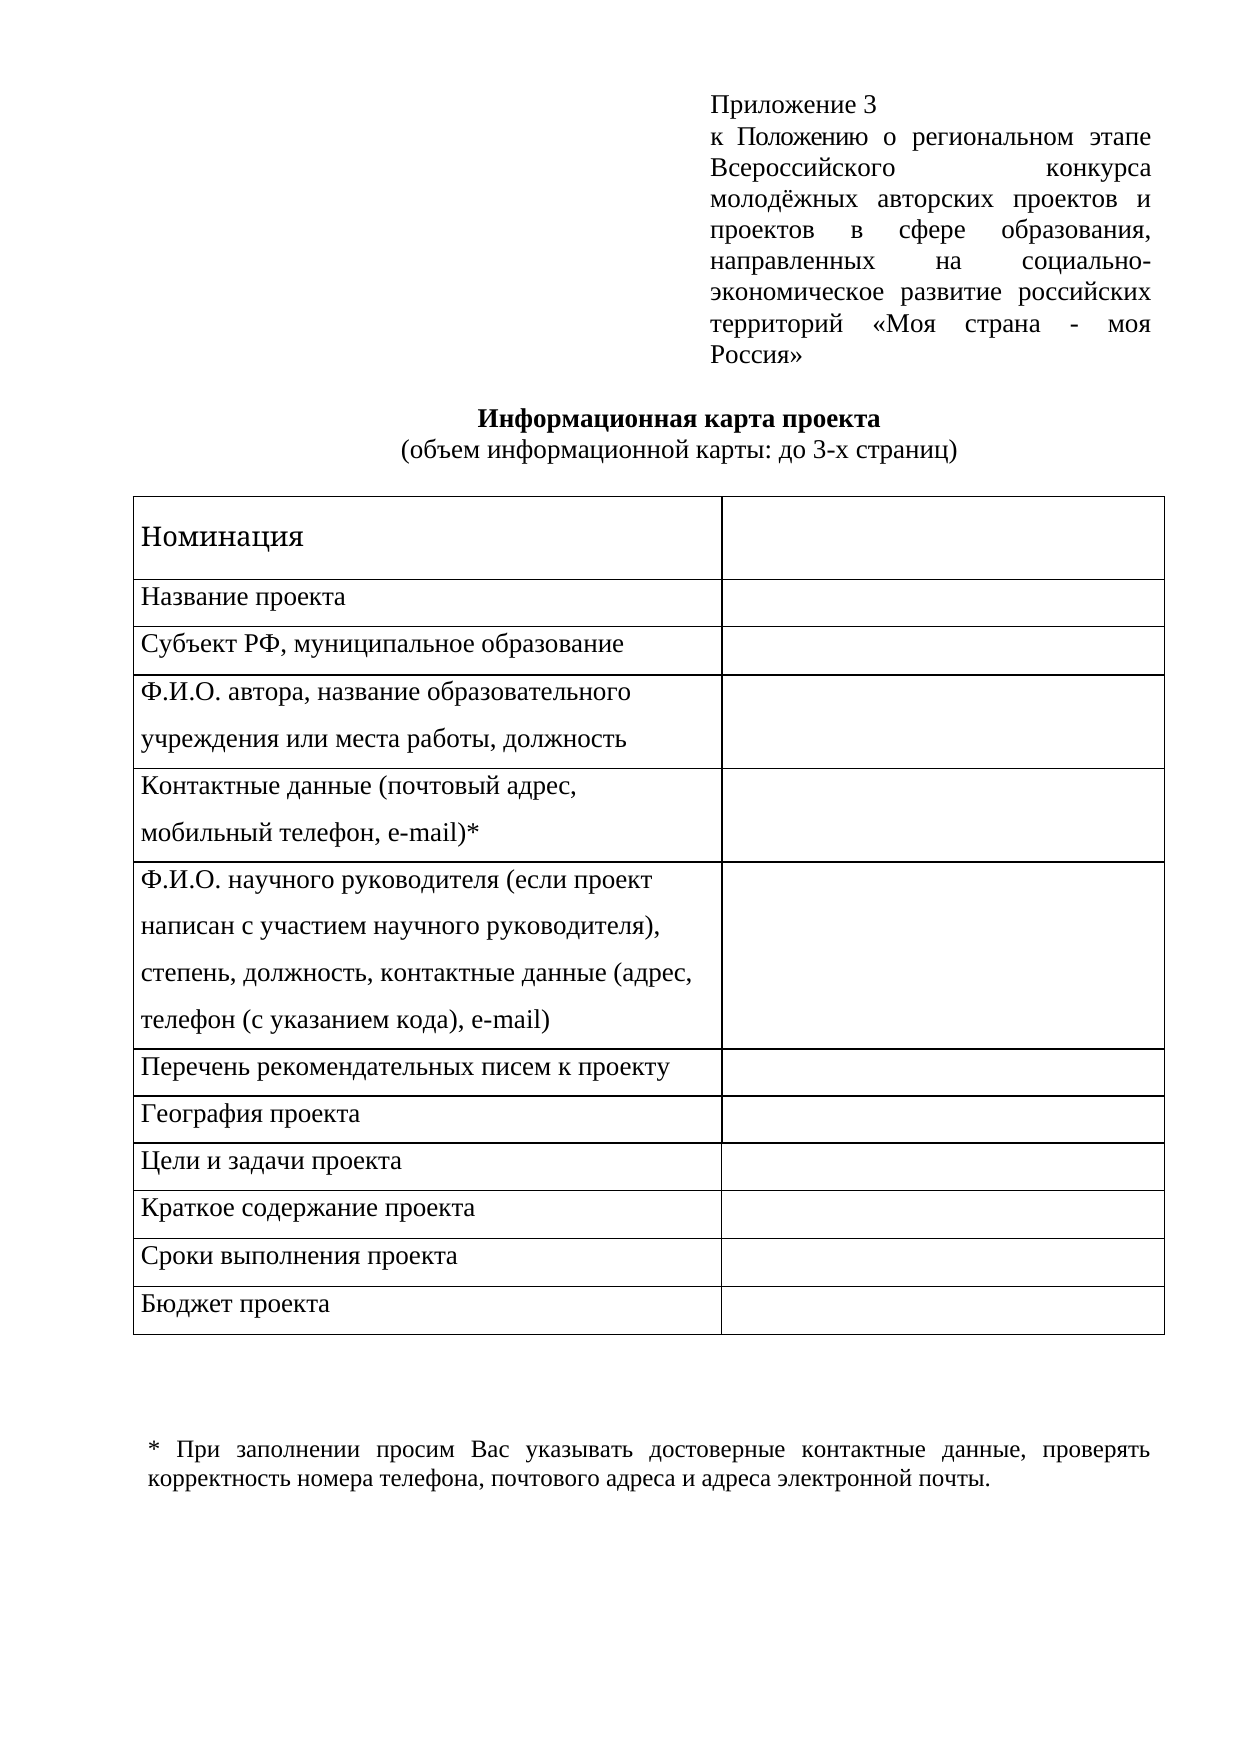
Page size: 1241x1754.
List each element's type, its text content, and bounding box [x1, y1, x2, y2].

table_cell Цели и задачи проекта [134, 1144, 721, 1190]
table_cell [723, 627, 1164, 674]
table_cell Субъект РФ, муниципальное образование [134, 627, 721, 674]
table_header Номинация [134, 497, 721, 578]
table_cell [722, 1191, 1164, 1238]
table_cell Бюджет проекта [134, 1287, 721, 1333]
table_cell География проекта [134, 1097, 721, 1142]
table_cell [723, 1097, 1164, 1142]
table_header [723, 497, 1164, 578]
table_cell [723, 580, 1164, 626]
table_cell [722, 1287, 1164, 1333]
table_cell Ф.И.О. научного руководителя (если проект написан с участием научного руководителя), степень, должность, контактные данные (адрес, телефон (с указанием кода), е-mail) [134, 863, 721, 1048]
table_cell [723, 863, 1164, 1048]
table_cell [722, 1144, 1164, 1190]
text (объем информационной карты: до 3-х страниц) [148, 434, 1152, 465]
table_cell [723, 1050, 1164, 1095]
text Информационная карта проекта [148, 402, 1152, 434]
table_cell [723, 676, 1164, 768]
table_cell [723, 769, 1164, 861]
table_cell Краткое содержание проекта [134, 1191, 721, 1238]
table_cell Название проекта [134, 580, 721, 626]
text Приложение 3 [710, 89, 1152, 120]
table_cell [722, 1239, 1164, 1286]
text * При заполнении просим Вас указывать достоверные контактные данные, проверять корректность номера телефона, почтового адреса и адреса электронной почты. [148, 1434, 1152, 1492]
text к Положению о региональном этапе Всероссийского конкурса молодёжных авторских проектов и проектов в сфере образования, направленных на социально-экономическое развитие российских территорий «Моя страна - моя Россия» [710, 120, 1152, 369]
table_cell Контактные данные (почтовый адрес, мобильный телефон, е-mail)* [134, 769, 721, 861]
table_cell Ф.И.О. автора, название образовательного учреждения или места работы, должность [134, 676, 721, 768]
table_cell Перечень рекомендательных писем к проекту [134, 1050, 721, 1095]
table_cell Сроки выполнения проекта [134, 1239, 721, 1286]
